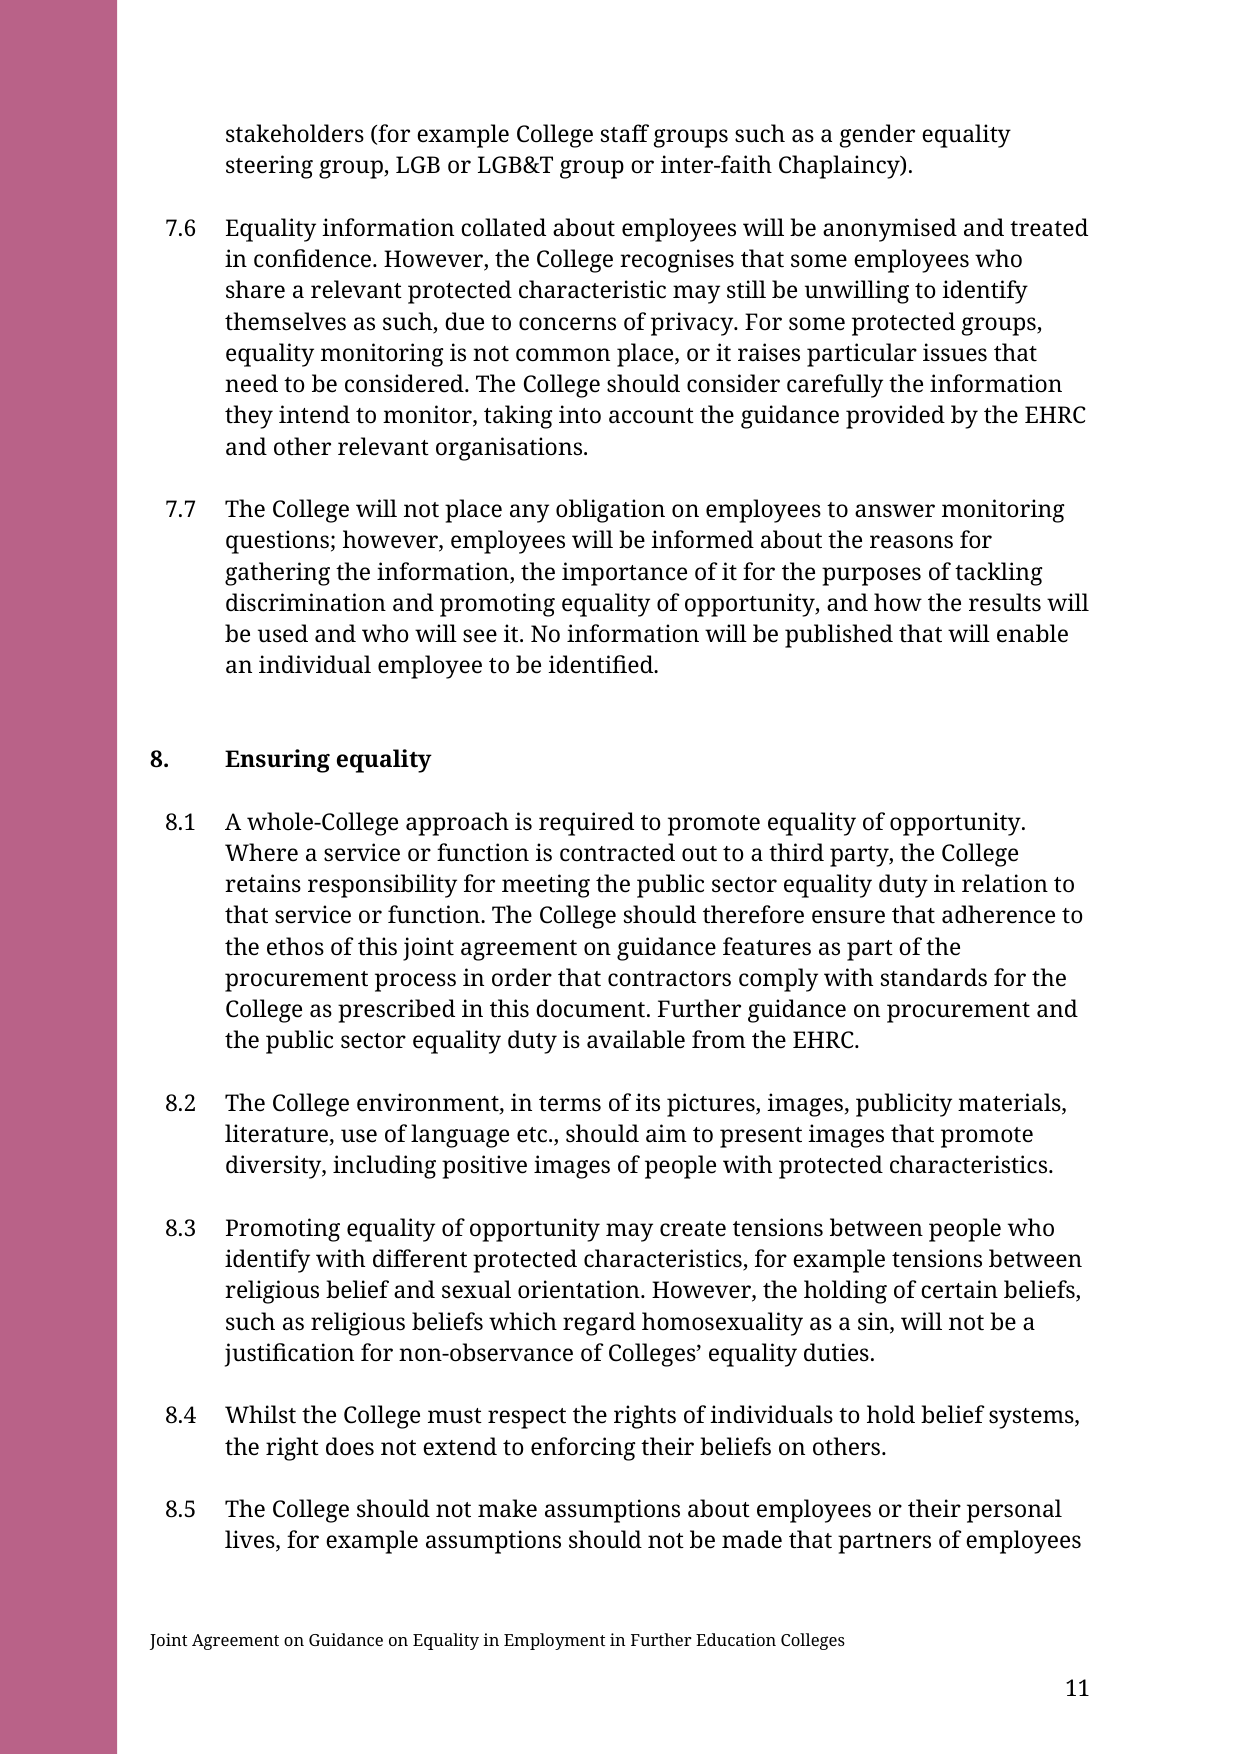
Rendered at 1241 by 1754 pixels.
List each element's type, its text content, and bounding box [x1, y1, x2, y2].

list Whilst the College must respect the rights of individuals to hold belief systems, the right does not extend to enforcing their beliefs on others. [165, 1399, 1090, 1462]
list Promoting equality of opportunity may create tensions between people who identify with different protected characteristics, for example tensions between religious belief and sexual orientation. However, the holding of certain beliefs, such as religious beliefs which regard homosexuality as a sin, will not be a justification for non-observance of Colleges’ equality duties. [165, 1212, 1090, 1368]
list The College will not place any obligation on employees to answer monitoring questions; however, employees will be informed about the reasons for gathering the information, the importance of it for the purposes of tackling discrimination and promoting equality of opportunity, and how the results will be used and who will see it. No information will be published that will enable an individual employee to be identified. [165, 493, 1090, 681]
subtitle Ensuring equality [150, 743, 1090, 774]
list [165, 118, 1090, 181]
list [165, 1493, 1090, 1556]
list The College environment, in terms of its pictures, images, publicity materials, literature, use of language etc., should aim to present images that promote diversity, including positive images of people with protected characteristics. [165, 1087, 1090, 1181]
list Equality information collated about employees will be anonymised and treated in confidence. However, the College recognises that some employees who share a relevant protected characteristic may still be unwilling to identify themselves as such, due to concerns of privacy. For some protected groups, equality monitoring is not common place, or it raises particular issues that need to be considered. The College should consider carefully the information they intend to monitor, taking into account the guidance provided by the EHRC and other relevant organisations. [165, 212, 1090, 462]
list A whole-College approach is required to promote equality of opportunity. Where a service or function is contracted out to a third party, the College retains responsibility for meeting the public sector equality duty in relation to that service or function. The College should therefore ensure that adherence to the ethos of this joint agreement on guidance features as part of the procurement process in order that contractors comply with standards for the College as prescribed in this document. Further guidance on procurement and the public sector equality duty is available from the EHRC. [165, 806, 1090, 1056]
